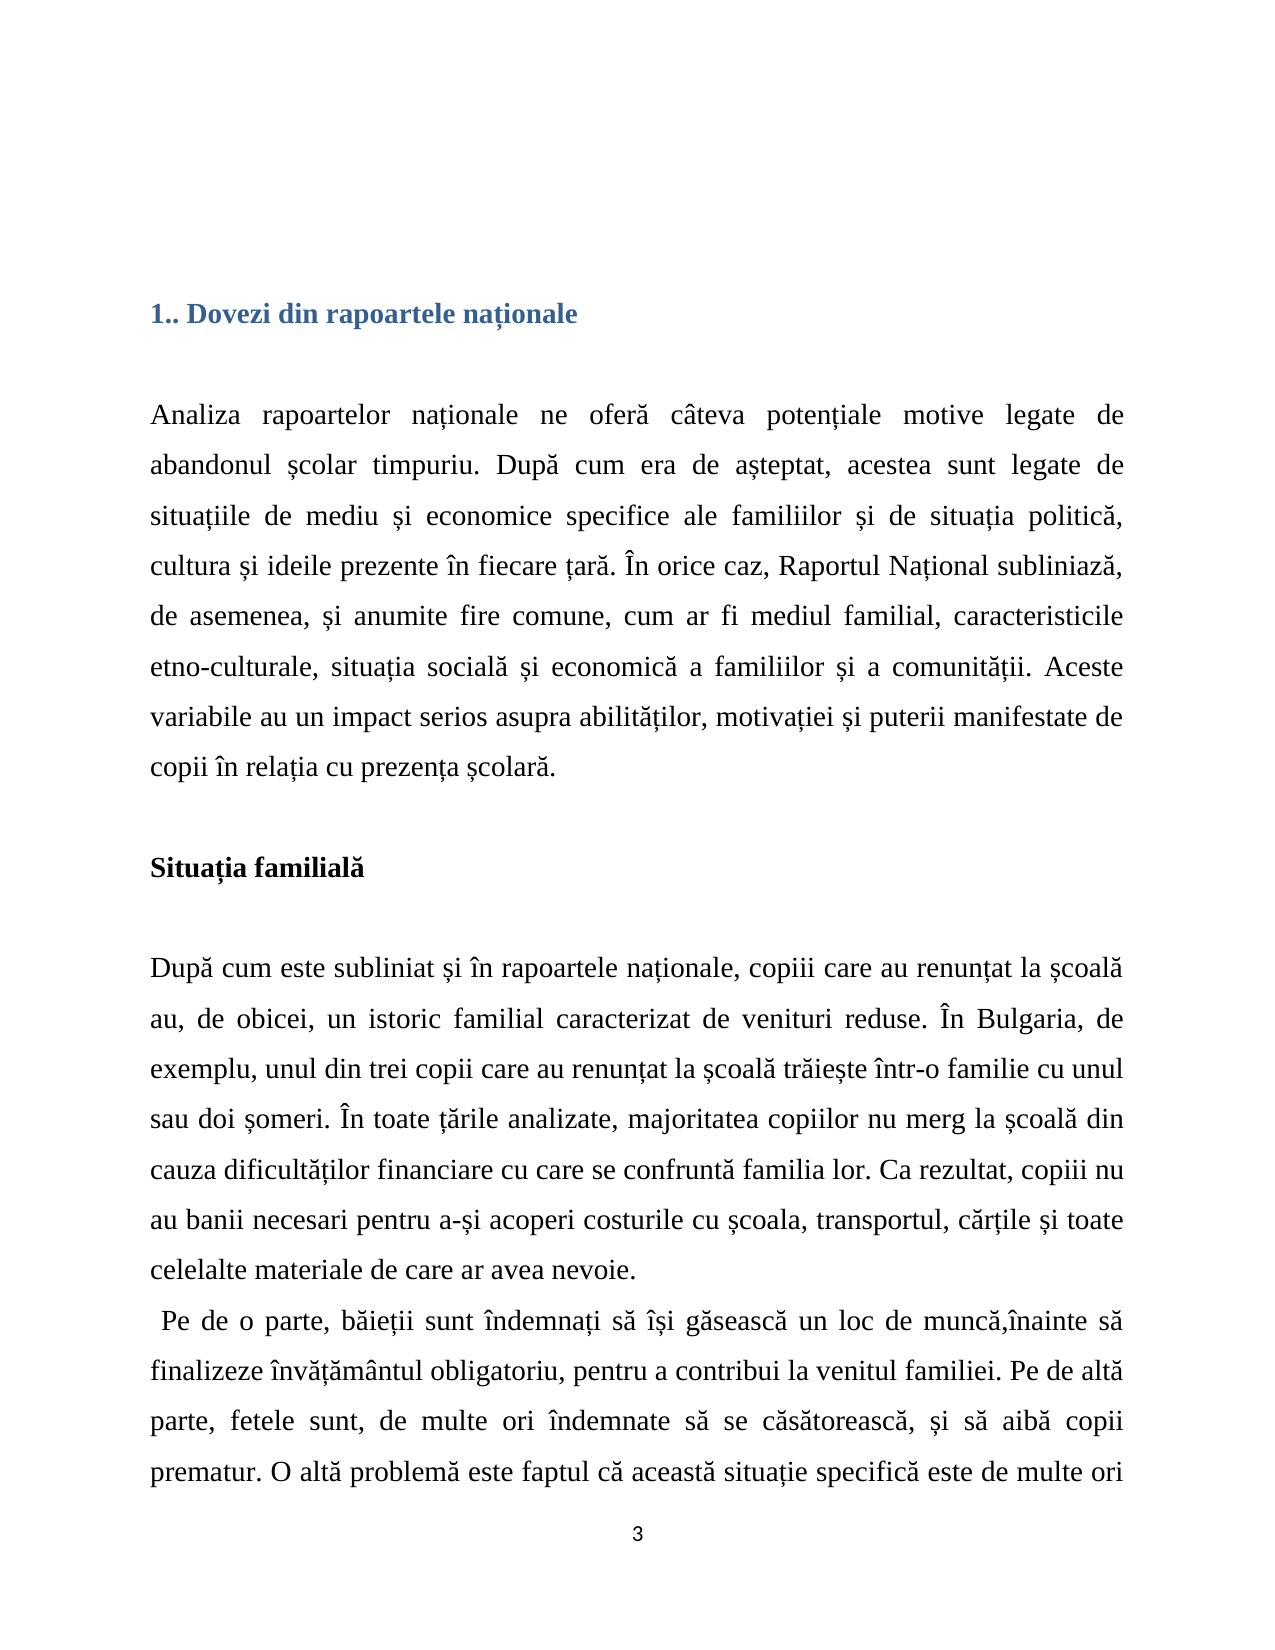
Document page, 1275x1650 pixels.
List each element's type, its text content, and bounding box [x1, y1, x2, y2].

subtitle 1.. Dovezi din rapoartele naționale [150, 297, 1125, 330]
text Situația familială [150, 850, 1125, 883]
text După cum este subliniat și în rapoartele naționale, copiii care au renunțat la școală au, de obicei, un istoric familial caracterizat de venituri reduse. În Bulgaria, de exemplu, unul din trei copii care au renunțat la școală trăiește într-o familie cu unul sau doi șomeri. În toate țările analizate, majoritatea copiilor nu merg la școală din cauza dificultăților financiare cu care se confruntă familia lor. Ca rezultat, copiii nu au banii necesari pentru a-și acoperi costurile cu școala, transportul, cărțile și toate celelalte materiale de care ar avea nevoie. [150, 951, 1125, 1286]
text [150, 1303, 1125, 1487]
text Analiza rapoartelor naționale ne oferă câteva potențiale motive legate de abandonul școlar timpuriu. După cum era de așteptat, acestea sunt legate de situațiile de mediu și economice specifice ale familiilor și de situația politică, cultura și ideile prezente în fiecare țară. În orice caz, Raportul Național subliniază, de asemenea, și anumite fire comune, cum ar fi mediul familial, caracteristicile etno-culturale, situația socială și economică a familiilor și a comunității. Aceste variabile au un impact serios asupra abilităților, motivației și puterii manifestate de copii în relația cu prezența școlară. [150, 397, 1125, 783]
